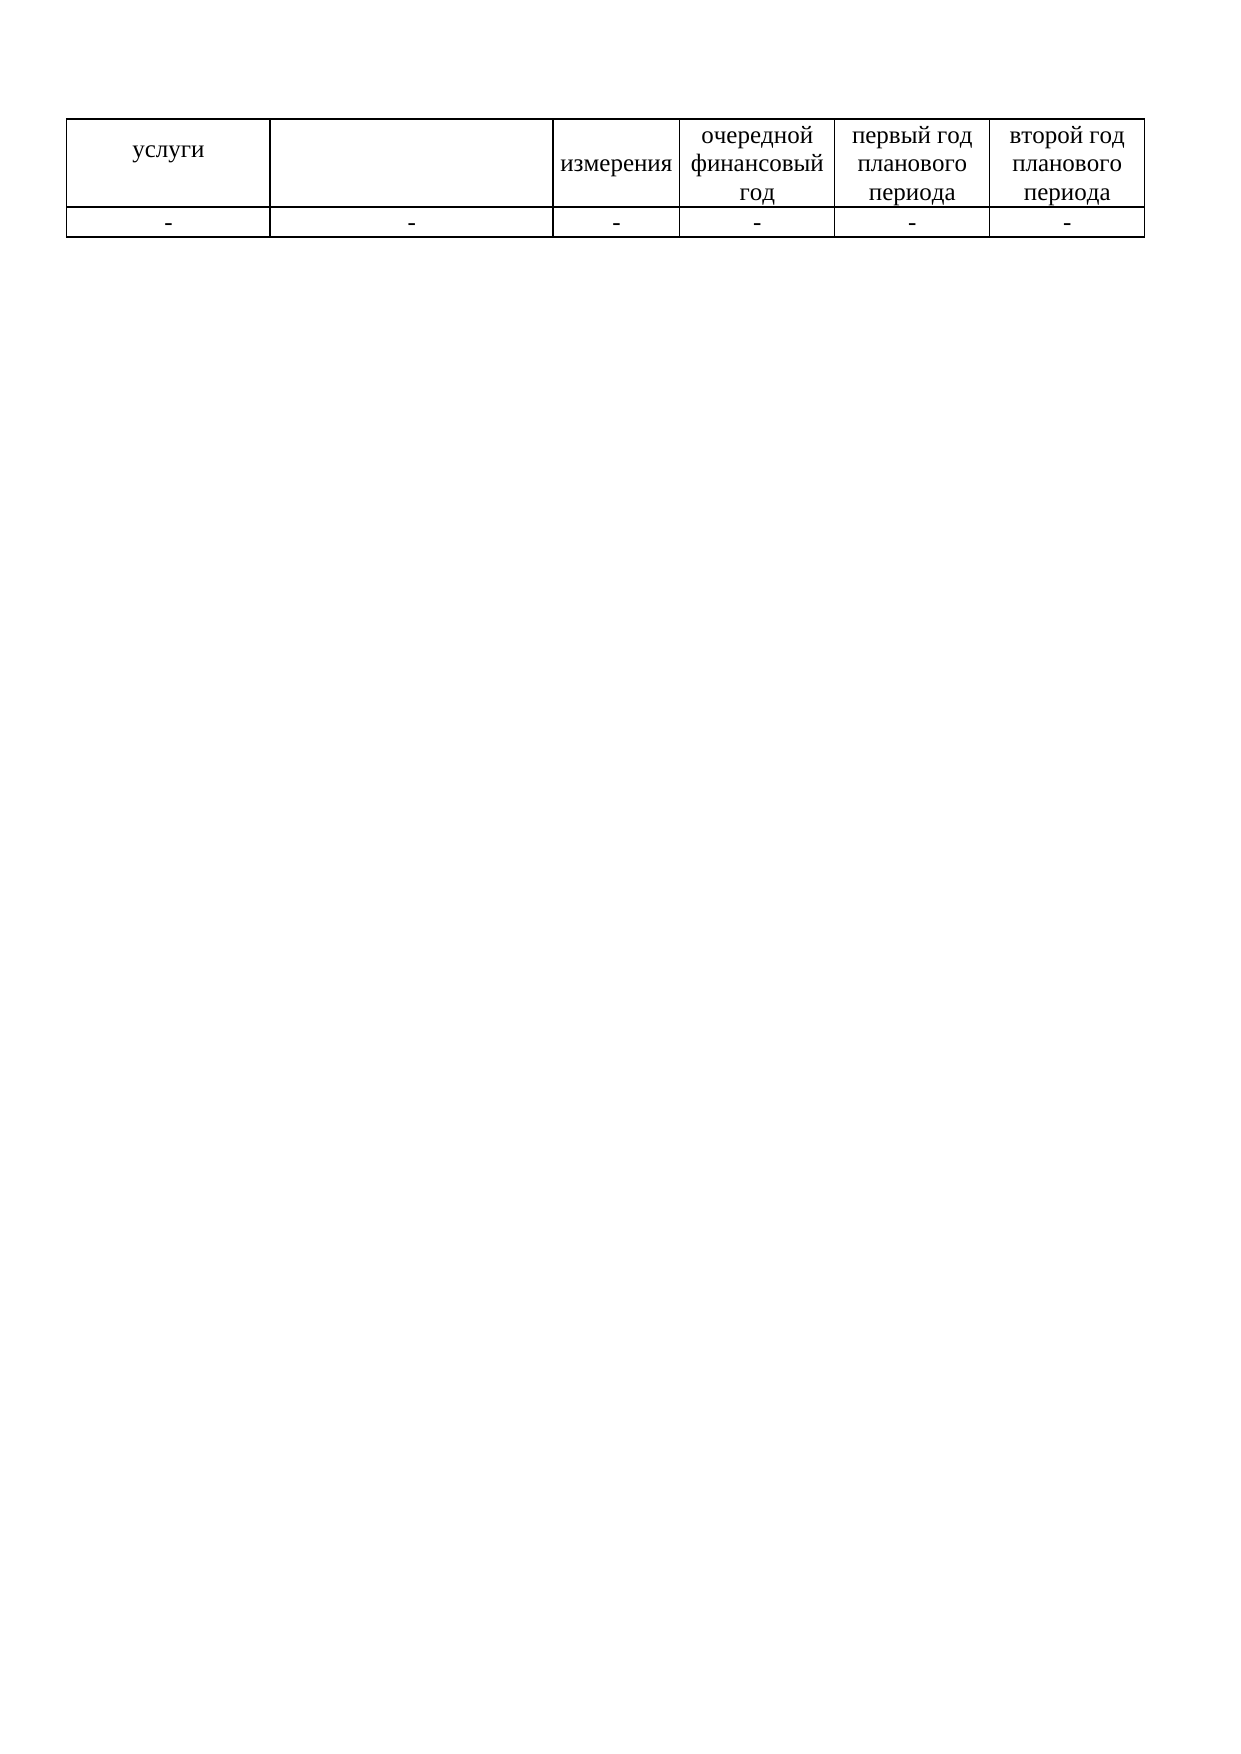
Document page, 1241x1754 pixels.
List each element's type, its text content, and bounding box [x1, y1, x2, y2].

table_cell - [835, 208, 989, 236]
table_cell - [271, 208, 552, 236]
table_cell очередной финансовый год [680, 120, 834, 206]
table_cell - [680, 208, 834, 236]
table_header Единица измерения [554, 120, 679, 206]
table_cell - [554, 208, 679, 236]
table_header Наименование услуги [67, 120, 269, 206]
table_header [271, 120, 552, 206]
table_cell второй год планового периода [990, 120, 1144, 206]
table_cell - [67, 208, 269, 236]
table_cell - [990, 208, 1144, 236]
table_cell первый год планового периода [835, 120, 989, 206]
